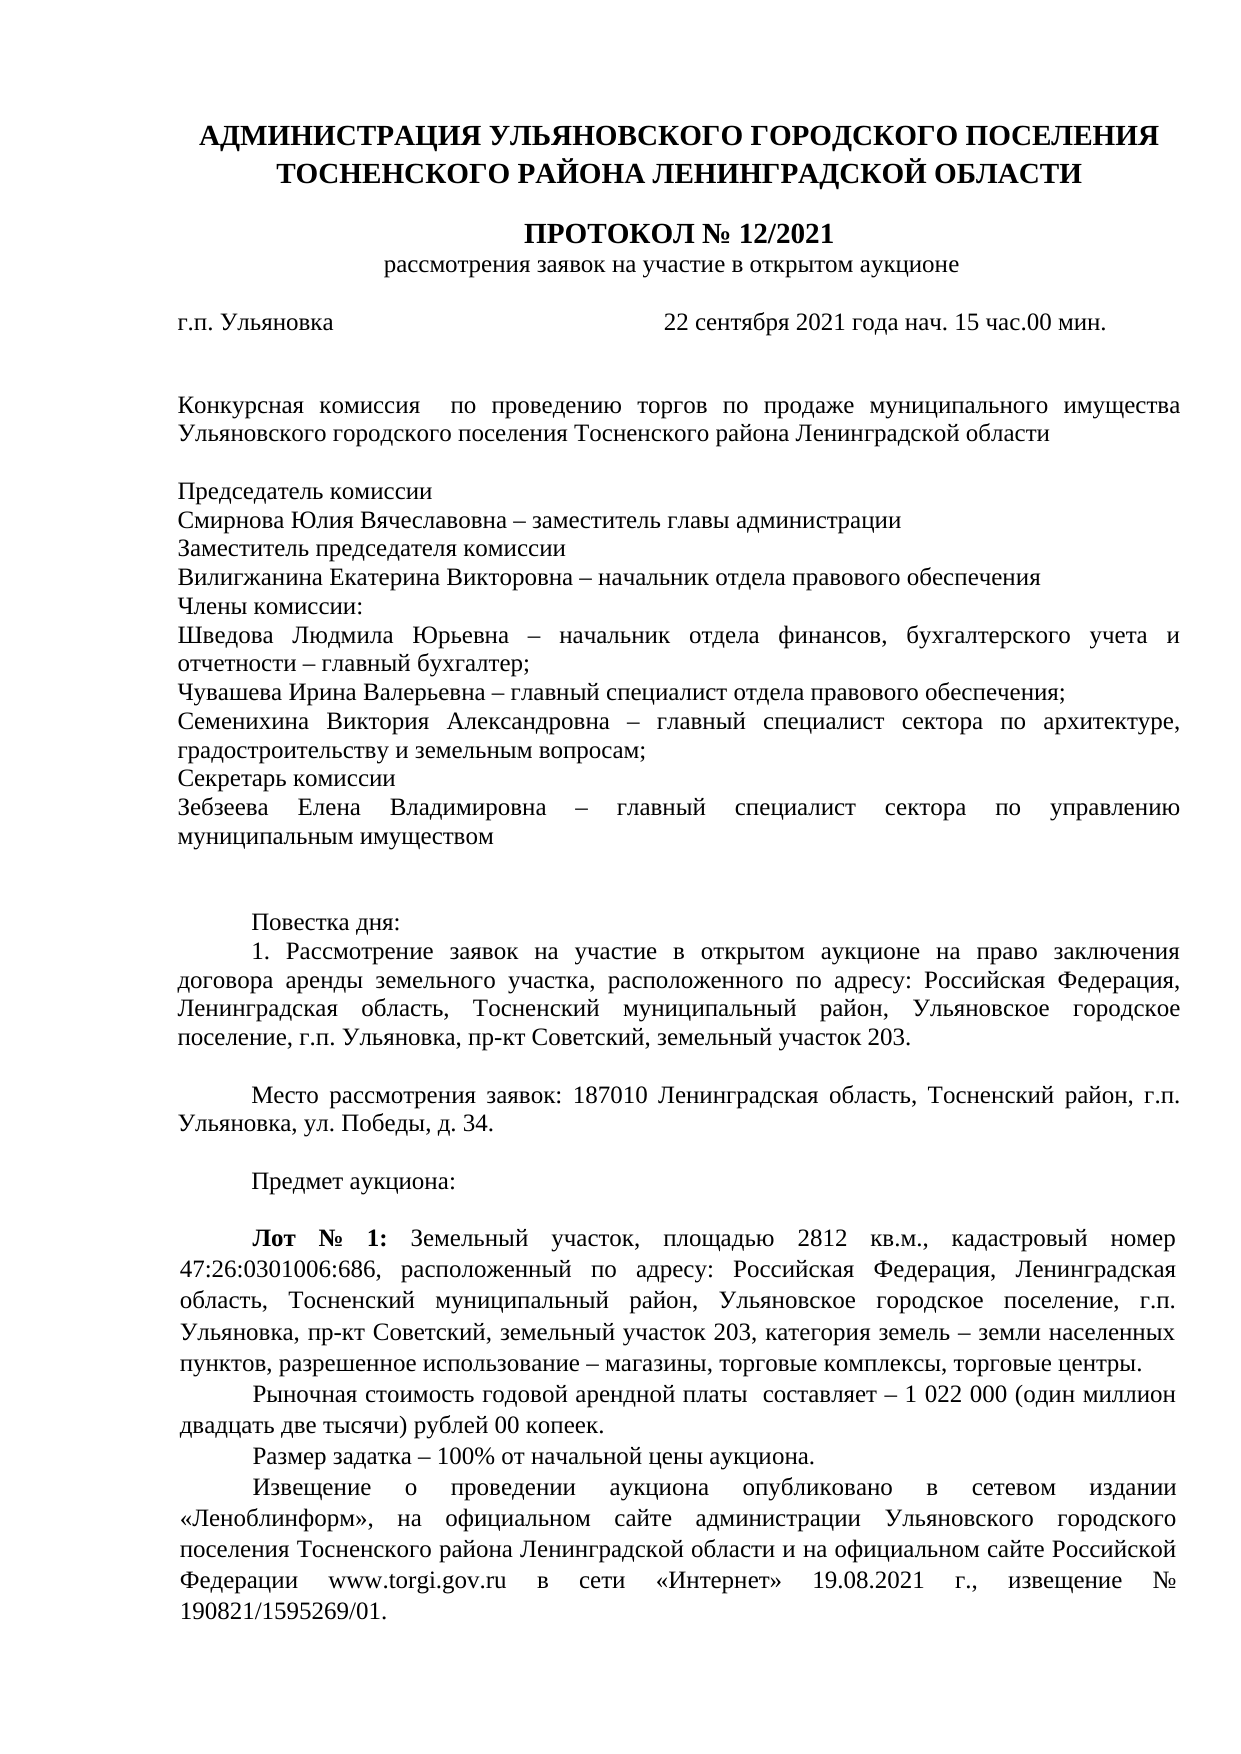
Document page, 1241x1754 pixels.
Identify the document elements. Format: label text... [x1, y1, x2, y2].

text Вилигжанина Екатерина Викторовна – начальник отдела правового обеспечения [177, 562, 1181, 591]
text Чувашева Ирина Валерьевна – главный специалист отдела правового обеспечения; [177, 677, 1181, 706]
text Рыночная стоимость годовой арендной платы составляет – 1 022 000 (один миллион двадцать две тысячи) рублей 00 копеек. [179, 1379, 1177, 1438]
text Шведова Людмила Юрьевна – начальник отдела финансов, бухгалтерского учета и отчетности – главный бухгалтер; [177, 620, 1181, 677]
text Конкурсная комиссия по проведению торгов по продаже муниципального имущества Ульяновского городского поселения Тосненского района Ленинградской области [177, 390, 1181, 447]
text Извещение о проведении аукциона опубликовано в сетевом издании «Леноблинформ», на официальном сайте администрации Ульяновского городского поселения Тосненского района Ленинградской области и на официальном сайте Российской Федерации www.torgi.gov.ru в сети «Интернет» 19.08.2021 г., извещение № 190821/1595269/01. [179, 1472, 1177, 1625]
text Зебзеева Елена Владимировна – главный специалист сектора по управлению муниципальным имуществом [177, 792, 1181, 850]
text Председатель комиссии [177, 476, 1181, 505]
text АДМИНИСТРАЦИЯ УЛЬЯНОВСКОГО ГОРОДСКОГО ПОСЕЛЕНИЯ ТОСНЕНСКОГО РАЙОНА ЛЕНИНГРАДСКОЙ ОБЛАСТИ [177, 118, 1181, 190]
text Члены комиссии: [177, 591, 1181, 620]
text рассмотрения заявок на участие в открытом аукционе [179, 249, 1177, 278]
text Смирнова Юлия Вячеславовна – заместитель главы администрации [177, 505, 1181, 533]
text Размер задатка – 100% от начальной цены аукциона. [179, 1441, 1177, 1469]
text Заместитель председателя комиссии [177, 533, 1181, 562]
text Секретарь комиссии [177, 763, 1181, 792]
text Место рассмотрения заявок: 187010 Ленинградская область, Тосненский район, г.п. Ульяновка, ул. Победы, д. 34. [177, 1080, 1181, 1137]
text 1. Рассмотрение заявок на участие в открытом аукционе на право заключения договора аренды земельного участка, расположенного по адресу: Российская Федерация, Ленинградская область, Тосненский муниципальный район, Ульяновское городское поселение, г.п. Ульяновка, пр-кт Советский, земельный участок 203. [177, 936, 1181, 1051]
text Предмет аукциона: [177, 1166, 1181, 1195]
text Повестка дня: [177, 907, 1181, 936]
text г.п. Ульяновка 22 сентября 2021 года нач. 15 час.00 мин. [177, 307, 1181, 336]
text ПРОТОКОЛ № 12/2021 [177, 216, 1181, 249]
text Лот № 1: Земельный участок, площадью 2812 кв.м., кадастровый номер 47:26:0301006:686, расположенный по адресу: Российская Федерация, Ленинградская область, Тосненский муниципальный район, Ульяновское городское поселение, г.п. Ульяновка, пр-кт Советский, земельный участок 203, категория земель – земли населенных пунктов, разрешенное использование – магазины, торговые комплексы, торговые центры. [179, 1223, 1177, 1376]
text Семенихина Виктория Александровна – главный специалист сектора по архитектуре, градостроительству и земельным вопросам; [177, 706, 1181, 763]
